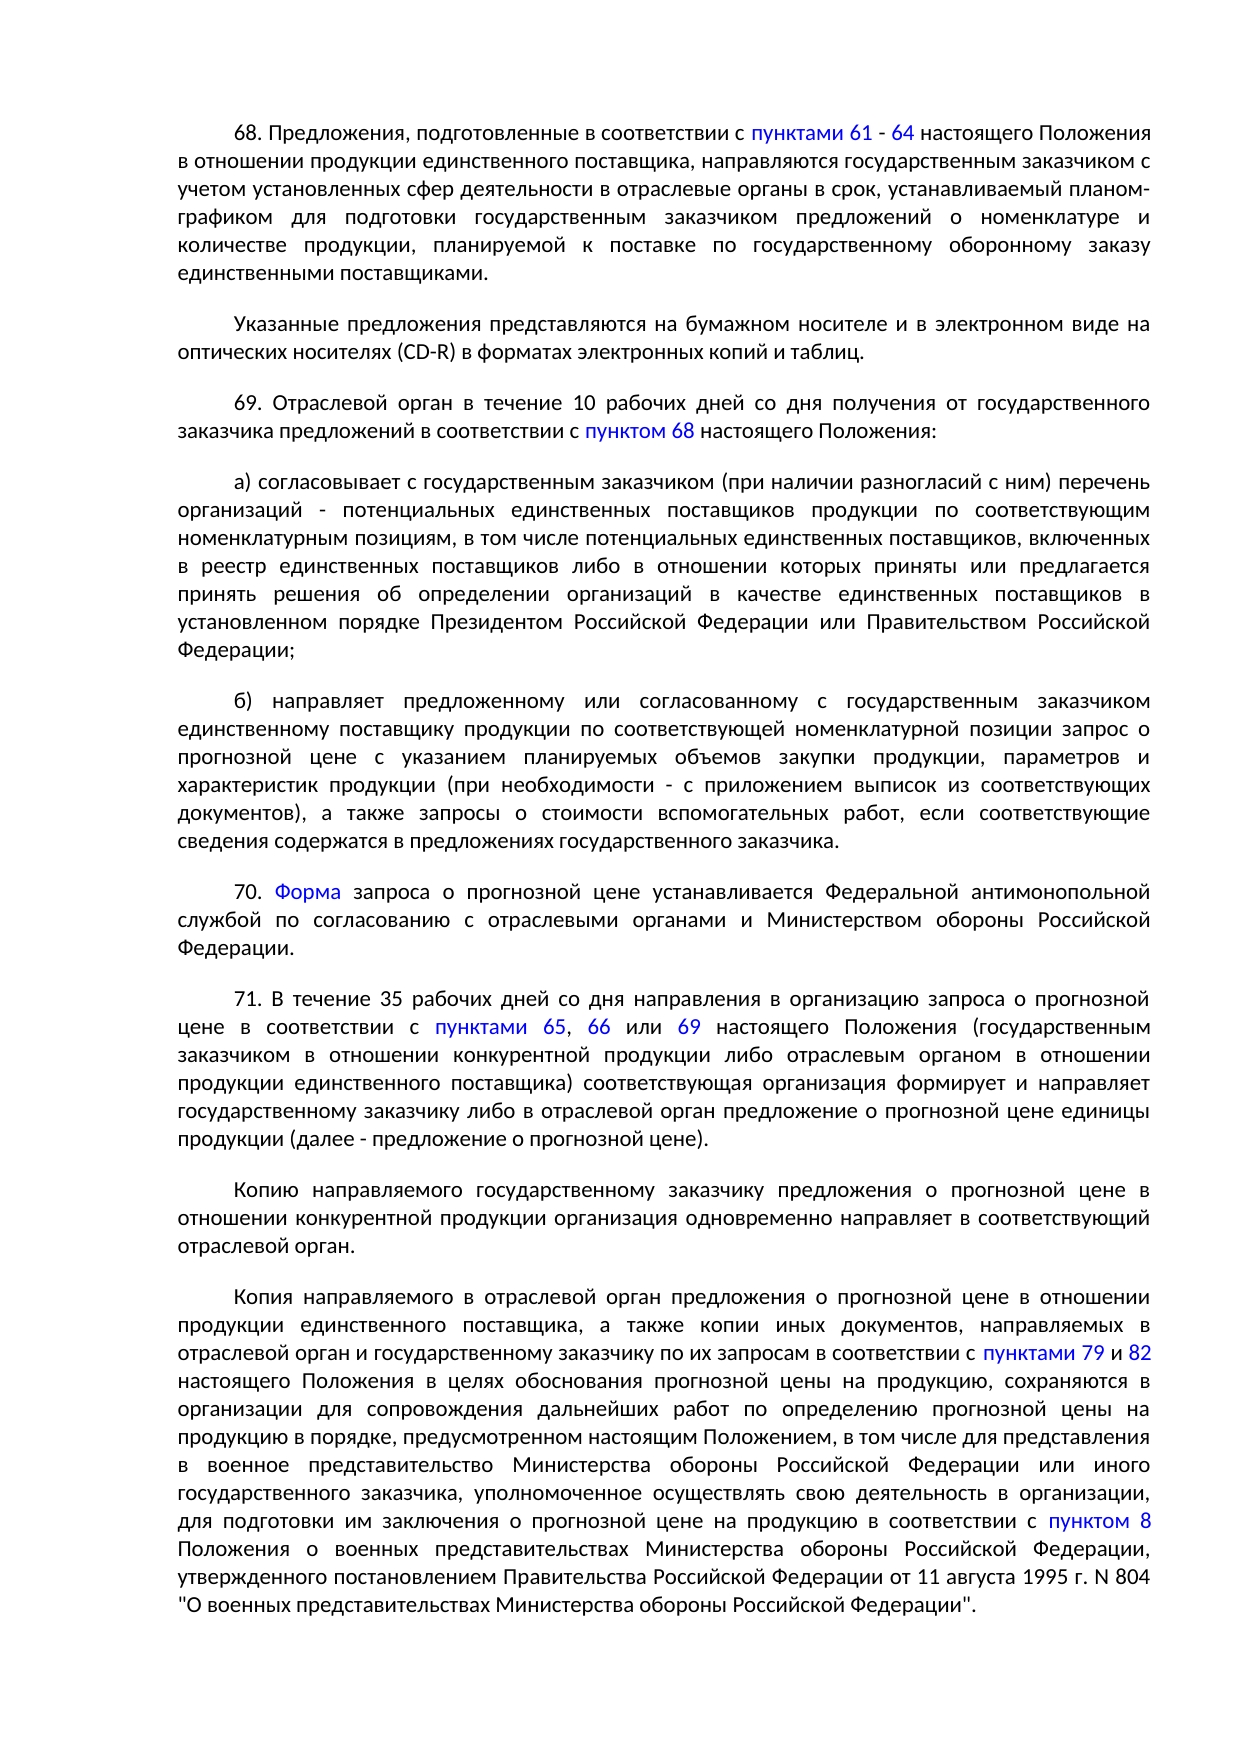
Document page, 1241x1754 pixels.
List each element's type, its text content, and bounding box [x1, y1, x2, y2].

text Указанные предложения представляются на бумажном носителе и в электронном виде на оптических носителях (CD-R) в форматах электронных копий и таблиц. [177, 309, 1152, 365]
text Копия направляемого в отраслевой орган предложения о прогнозной цене в отношении продукции единственного поставщика, а также копии иных документов, направляемых в отраслевой орган и государственному заказчику по их запросам в соответствии с пунктами 79 и 82 настоящего Положения в целях обоснования прогнозной цены на продукцию, сохраняются в организации для сопровождения дальнейших работ по определению прогнозной цены на продукцию в порядке, предусмотренном настоящим Положением, в том числе для представления в военное представительство Министерства обороны Российской Федерации или иного государственного заказчика, уполномоченное осуществлять свою деятельность в организации, для подготовки им заключения о прогнозной цене на продукцию в соответствии с пунктом 8 Положения о военных представительствах Министерства обороны Российской Федерации, утвержденного постановлением Правительства Российской Федерации от 11 августа 1995 г. N 804 "О военных представительствах Министерства обороны Российской Федерации". [177, 1282, 1152, 1618]
text 69. Отраслевой орган в течение 10 рабочих дней со дня получения от государственного заказчика предложений в соответствии с пунктом 68 настоящего Положения: [177, 388, 1152, 444]
text 70. Форма запроса о прогнозной цене устанавливается Федеральной антимонопольной службой по согласованию с отраслевыми органами и Министерством обороны Российской Федерации. [177, 877, 1152, 961]
text 71. В течение 35 рабочих дней со дня направления в организацию запроса о прогнозной цене в соответствии с пунктами 65, 66 или 69 настоящего Положения (государственным заказчиком в отношении конкурентной продукции либо отраслевым органом в отношении продукции единственного поставщика) соответствующая организация формирует и направляет государственному заказчику либо в отраслевой орган предложение о прогнозной цене единицы продукции (далее - предложение о прогнозной цене). [177, 984, 1152, 1152]
text б) направляет предложенному или согласованному с государственным заказчиком единственному поставщику продукции по соответствующей номенклатурной позиции запрос о прогнозной цене с указанием планируемых объемов закупки продукции, параметров и характеристик продукции (при необходимости - с приложением выписок из соответствующих документов), а также запросы о стоимости вспомогательных работ, если соответствующие сведения содержатся в предложениях государственного заказчика. [177, 686, 1152, 854]
text Копию направляемого государственному заказчику предложения о прогнозной цене в отношении конкурентной продукции организация одновременно направляет в соответствующий отраслевой орган. [177, 1175, 1152, 1259]
text а) согласовывает с государственным заказчиком (при наличии разногласий с ним) перечень организаций - потенциальных единственных поставщиков продукции по соответствующим номенклатурным позициям, в том числе потенциальных единственных поставщиков, включенных в реестр единственных поставщиков либо в отношении которых приняты или предлагается принять решения об определении организаций в качестве единственных поставщиков в установленном порядке Президентом Российской Федерации или Правительством Российской Федерации; [177, 467, 1152, 663]
text 68. Предложения, подготовленные в соответствии с пунктами 61 - 64 настоящего Положения в отношении продукции единственного поставщика, направляются государственным заказчиком с учетом установленных сфер деятельности в отраслевые органы в срок, устанавливаемый планом-графиком для подготовки государственным заказчиком предложений о номенклатуре и количестве продукции, планируемой к поставке по государственному оборонному заказу единственными поставщиками. [177, 118, 1152, 286]
